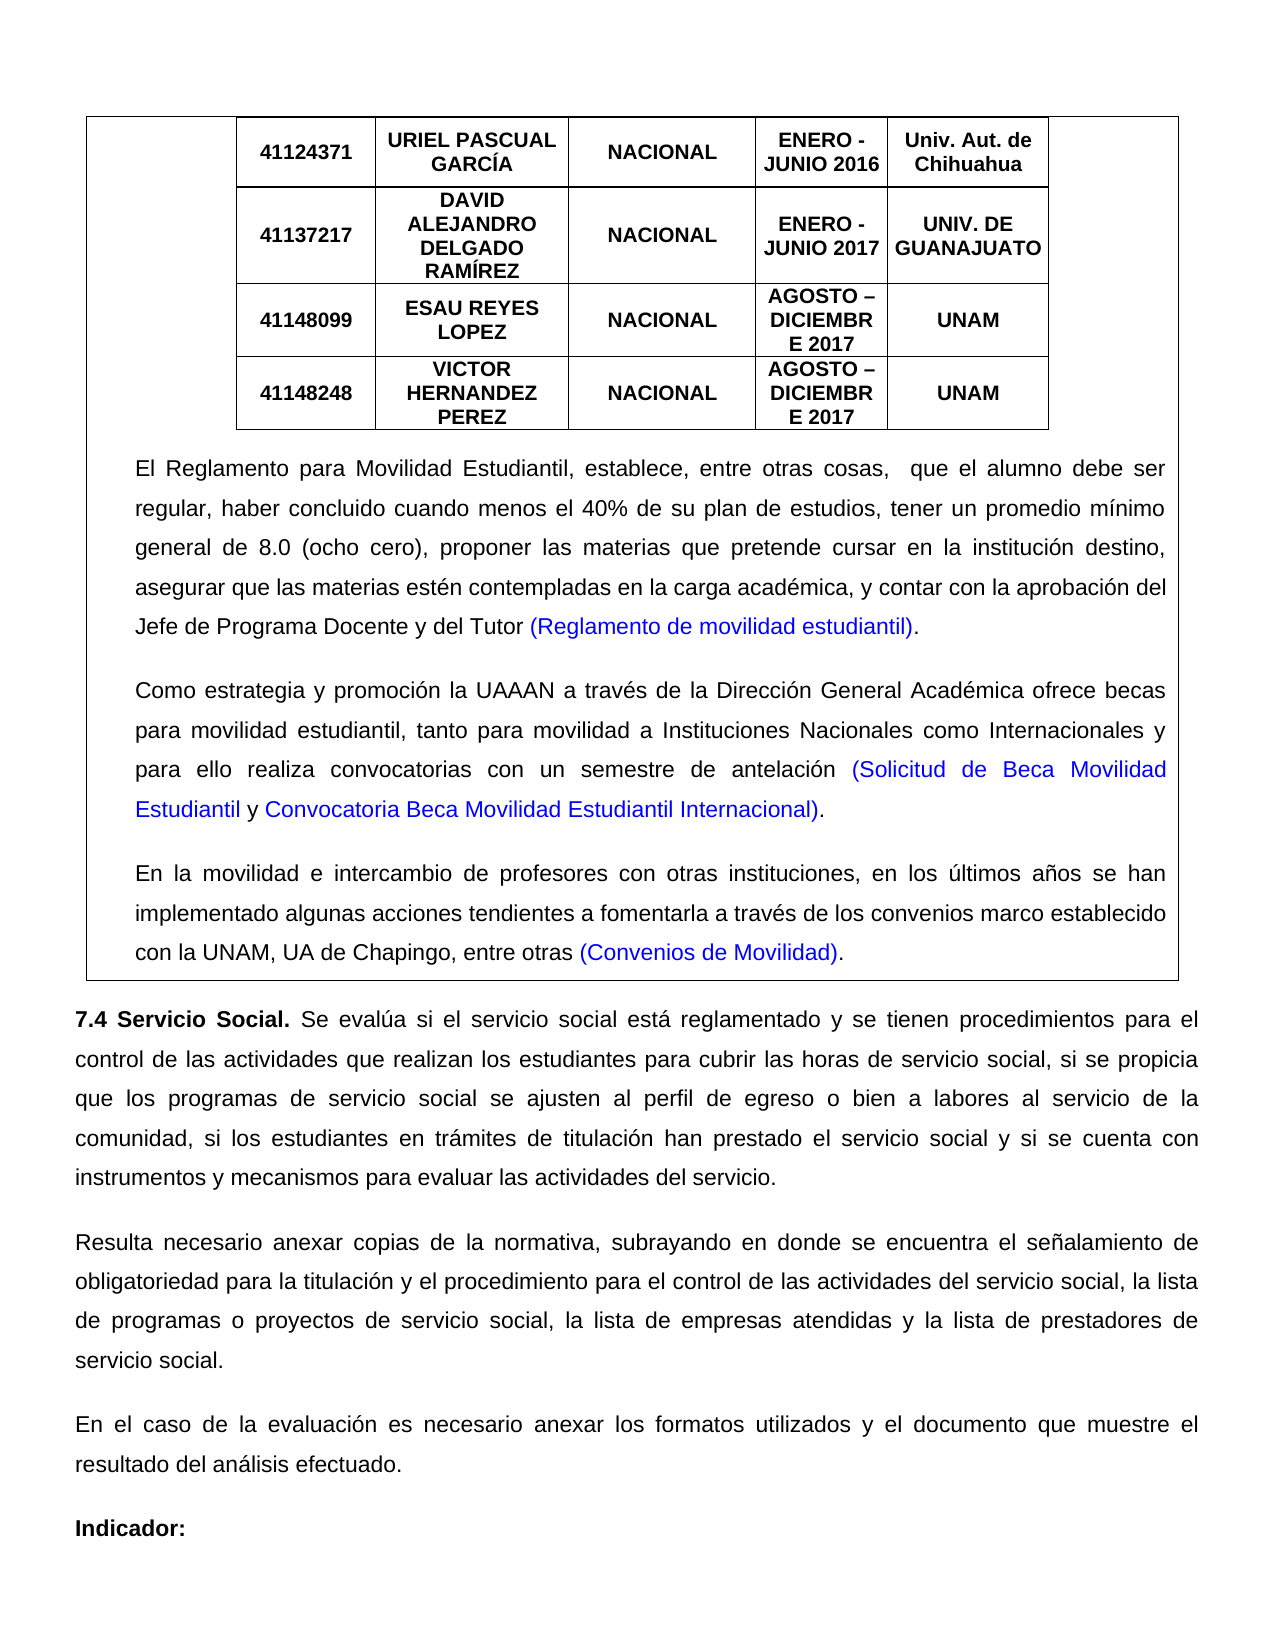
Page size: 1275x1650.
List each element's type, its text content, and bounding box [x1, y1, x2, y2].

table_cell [87, 117, 1178, 980]
text Indicador: [75, 1515, 1200, 1542]
text 7.4 Servicio Social. Se evalúa si el servicio social está reglamentado y se tienen procedimientos para el control de las actividades que realizan los estudiantes para cubrir las horas de servicio social, si se propicia que los programas de servicio social se ajusten al perfil de egreso o bien a labores al servicio de la comunidad, si los estudiantes en trámites de titulación han prestado el servicio social y si se cuenta con instrumentos y mecanismos para evaluar las actividades del servicio. [75, 1006, 1200, 1190]
text En el caso de la evaluación es necesario anexar los formatos utilizados y el documento que muestre el resultado del análisis efectuado. [75, 1411, 1200, 1477]
text Resulta necesario anexar copias de la normativa, subrayando en donde se encuentra el señalamiento de obligatoriedad para la titulación y el procedimiento para el control de las actividades del servicio social, la lista de programas o proyectos de servicio social, la lista de empresas atendidas y la lista de prestadores de servicio social. [75, 1228, 1200, 1373]
